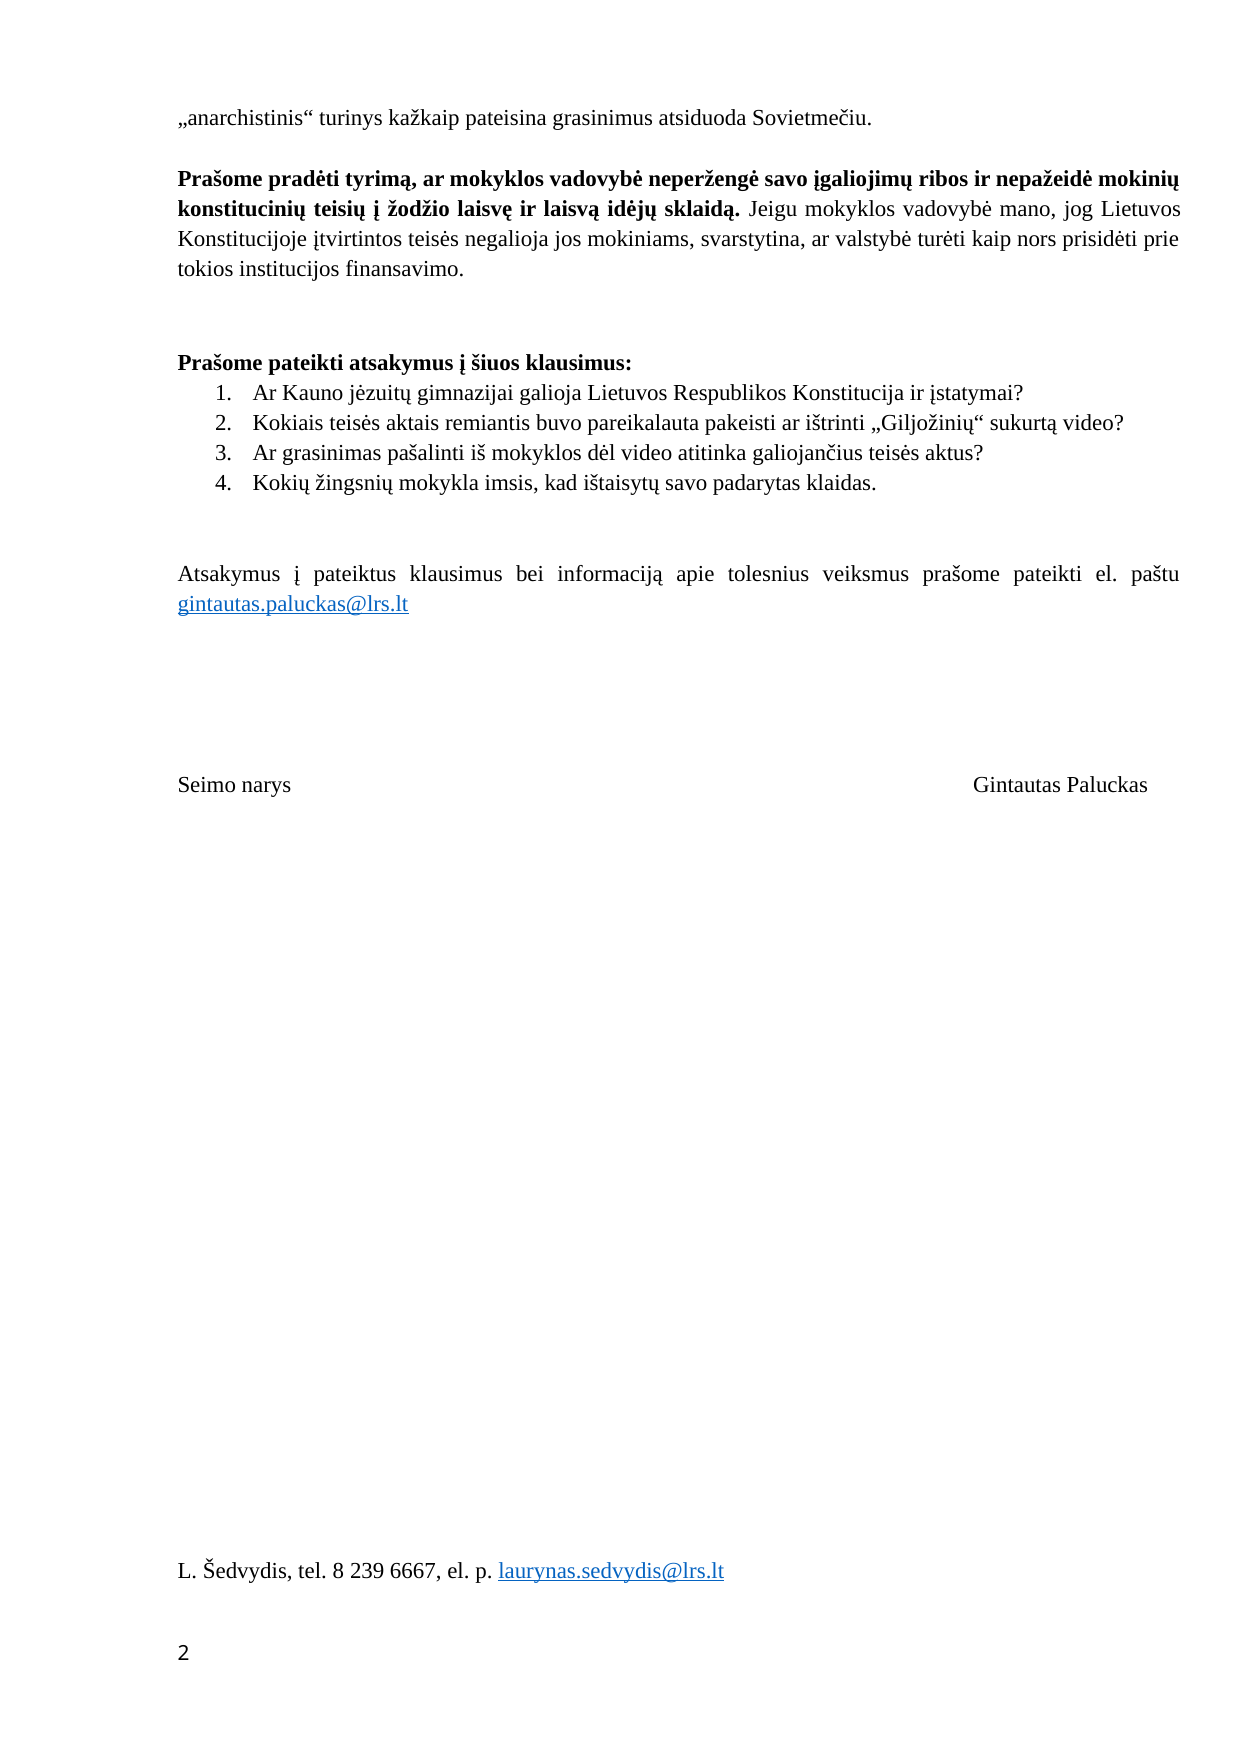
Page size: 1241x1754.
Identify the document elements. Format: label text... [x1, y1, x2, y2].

text Seimo narys Gintautas Paluckas [177, 771, 1181, 798]
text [177, 104, 1181, 131]
text Prašome pradėti tyrimą, ar mokyklos vadovybė neperžengė savo įgaliojimų ribos ir nepažeidė mokinių konstitucinių teisių į žodžio laisvę ir laisvą idėjų sklaidą. Jeigu mokyklos vadovybė mano, jog Lietuvos Konstitucijoje įtvirtintos teisės negalioja jos mokiniams, svarstytina, ar valstybė turėti kaip nors prisidėti prie tokios institucijos finansavimo. [177, 134, 1181, 282]
list Ar Kauno jėzuitų gimnazijai galioja Lietuvos Respublikos Konstitucija ir įstatymai? [215, 379, 1181, 405]
text Prašome pateikti atsakymus į šiuos klausimus: [177, 348, 1181, 375]
list Kokiais teisės aktais remiantis buvo pareikalauta pakeisti ar ištrinti „Giljožinių“ sukurtą video? [215, 409, 1181, 435]
list Ar grasinimas pašalinti iš mokyklos dėl video atitinka galiojančius teisės aktus? [215, 439, 1181, 466]
text Atsakymus į pateiktus klausimus bei informaciją apie tolesnius veiksmus prašome pateikti el. paštu gintautas.paluckas@lrs.lt [177, 560, 1181, 617]
list Kokių žingsnių mokykla imsis, kad ištaisytų savo padarytas klaidas. [215, 469, 1181, 496]
text L. Šedvydis, tel. 8 239 6667, el. p. laurynas.sedvydis@lrs.lt [177, 1557, 1181, 1583]
